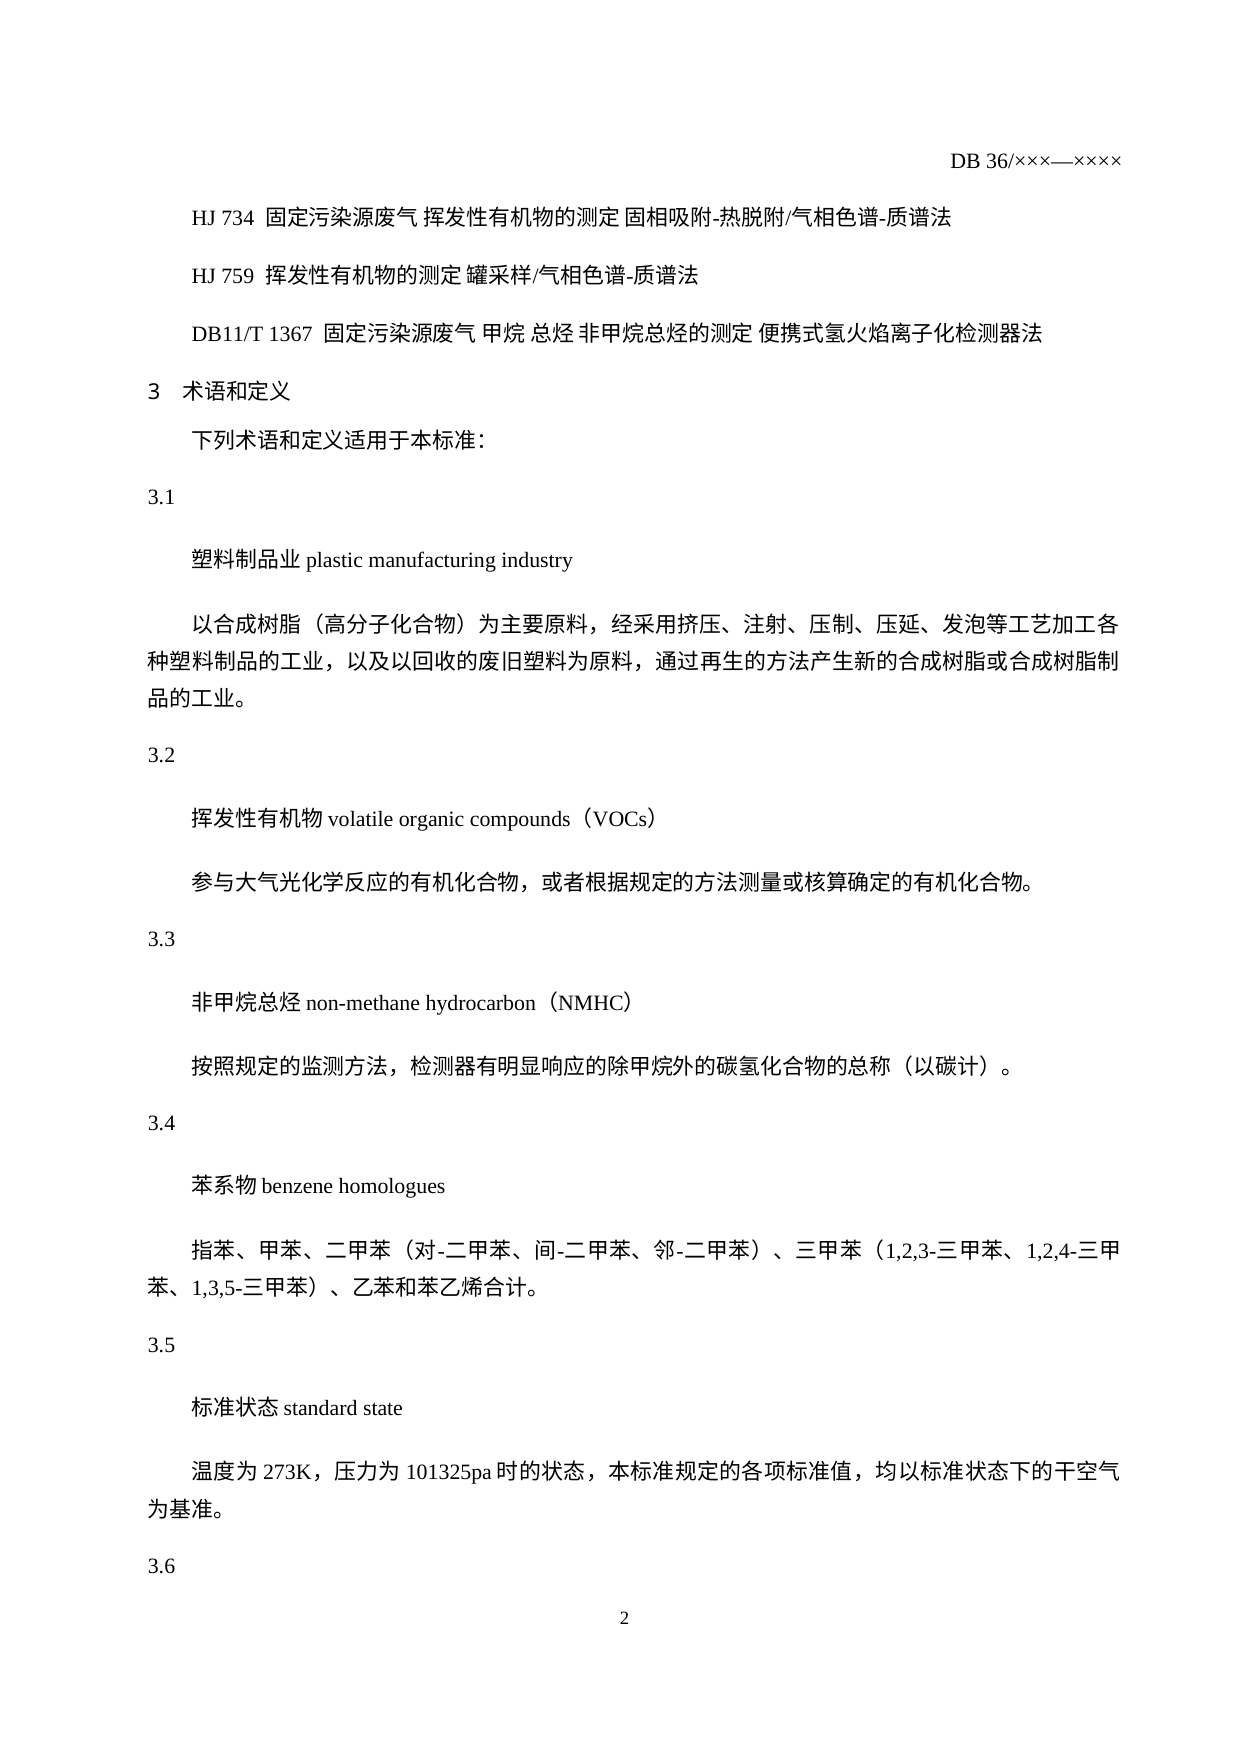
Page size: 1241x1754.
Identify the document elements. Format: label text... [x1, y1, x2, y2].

text 以合成树脂（高分子化合物）为主要原料，经采用挤压、注射、压制、压延、发泡等工艺加工各种塑料制品的工业，以及以回收的废旧塑料为原料，通过再生的方法产生新的合成树脂或合成树脂制品的工业。 [148, 606, 1122, 713]
text 苯系物benzene homologues [148, 1168, 1122, 1201]
text 塑料制品业 plastic manufacturing industry [148, 542, 1122, 574]
text DB11/T 1367 固定污染源废气 甲烷 总烃 非甲烷总烃的测定 便携式氢火焰离子化检测器法 [148, 315, 1122, 348]
text HJ 734 固定污染源废气 挥发性有机物的测定 固相吸附-热脱附/气相色谱-质谱法 [148, 199, 1122, 232]
text 标准状态standard state [148, 1389, 1122, 1422]
text 温度为273K，压力为101325pa时的状态，本标准规定的各项标准值，均以标准状态下的干空气为基准。 [148, 1454, 1122, 1524]
text HJ 759 挥发性有机物的测定 罐采样/气相色谱-质谱法 [148, 257, 1122, 290]
text 术语和定义 [148, 373, 1122, 406]
text 挥发性有机物 volatile organic compounds（VOCs） [148, 800, 1122, 833]
text 参与大气光化学反应的有机化合物，或者根据规定的方法测量或核算确定的有机化合物。 [148, 865, 1122, 897]
text 下列术语和定义适用于本标准： [148, 422, 1122, 455]
text 按照规定的监测方法，检测器有明显响应的除甲烷外的碳氢化合物的总称（以碳计）。 [148, 1049, 1122, 1081]
text 指苯、甲苯、二甲苯（对-二甲苯、间-二甲苯、邻-二甲苯）、三甲苯（1,2,3-三甲苯、1,2,4-三甲苯、1,3,5-三甲苯）、乙苯和苯乙烯合计。 [148, 1233, 1122, 1302]
text 非甲烷总烃 non-methane hydrocarbon（NMHC） [148, 984, 1122, 1017]
